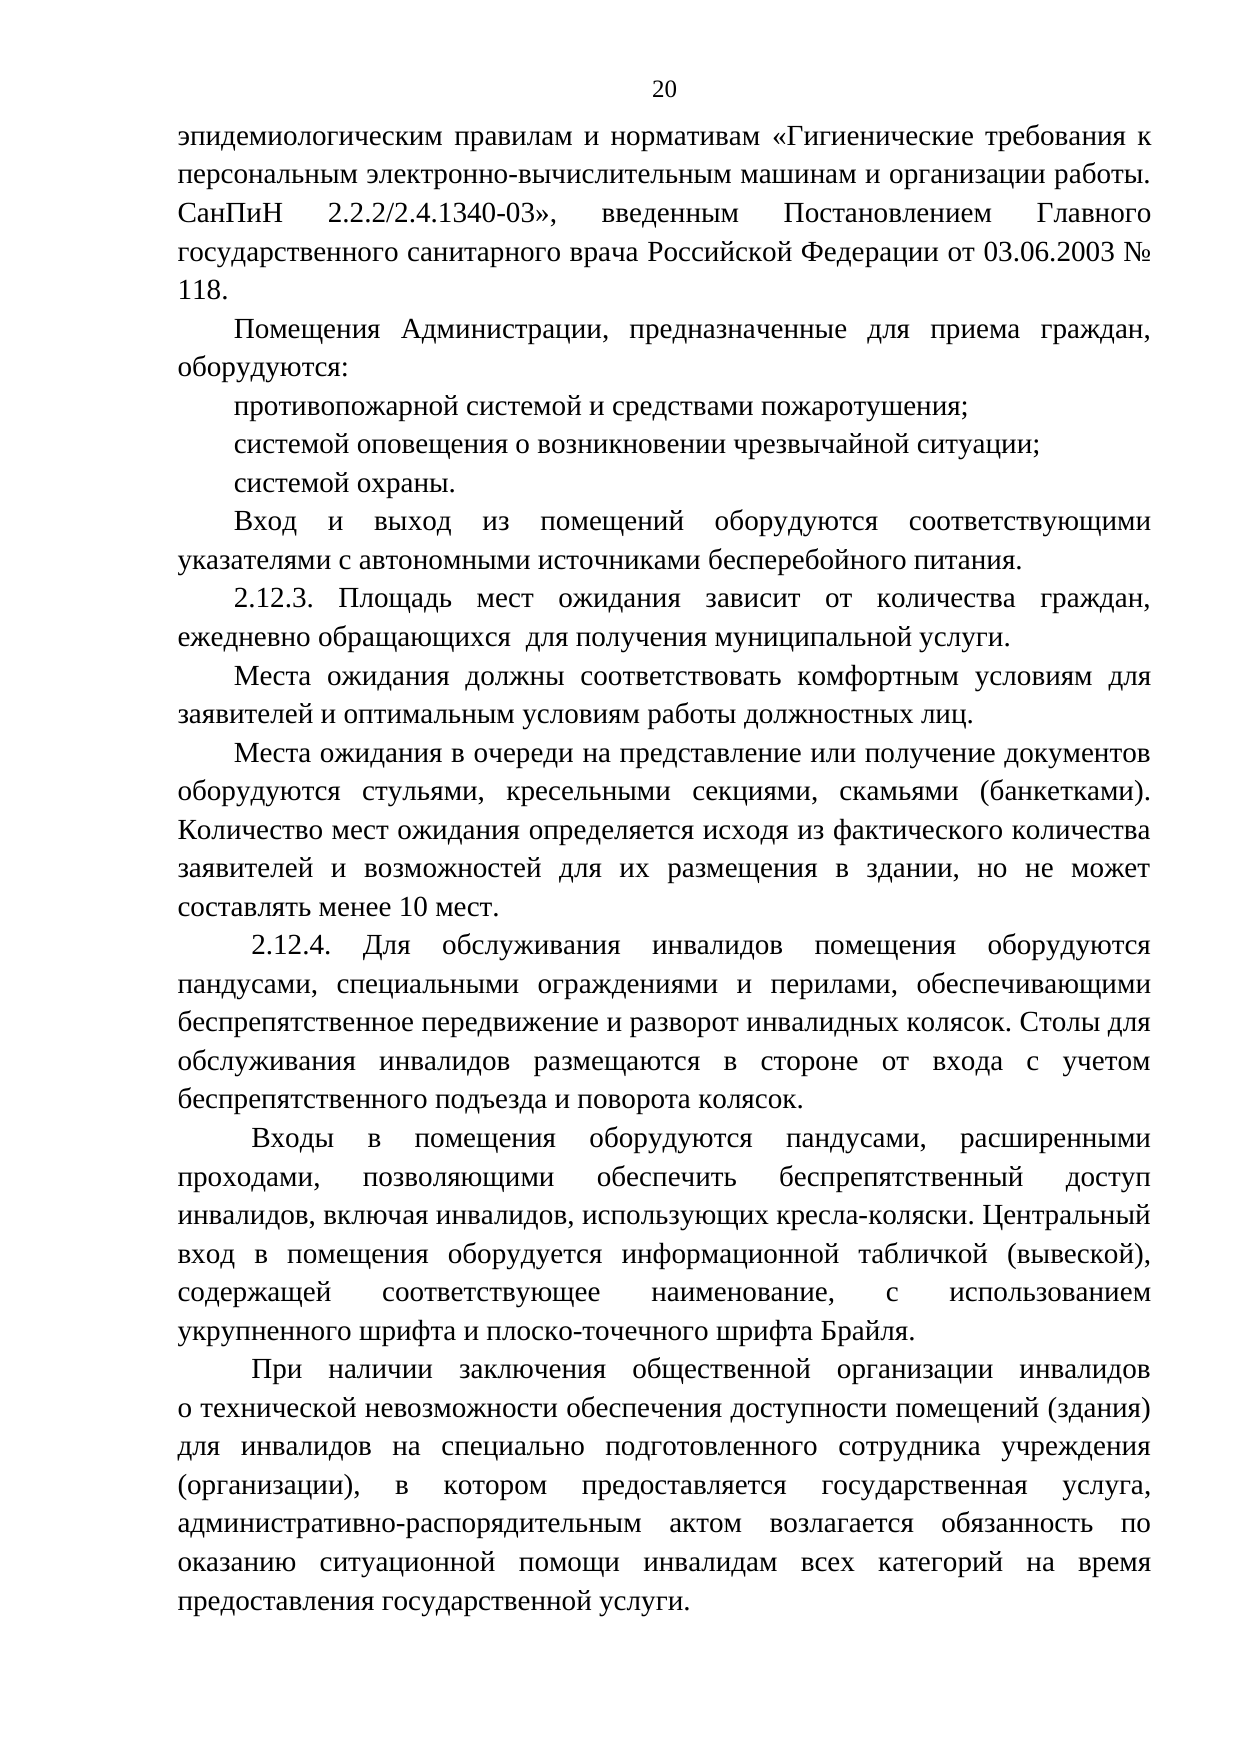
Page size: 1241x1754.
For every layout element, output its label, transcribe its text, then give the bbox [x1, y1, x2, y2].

text При наличии заключения общественной организации инвалидов о технической невозможности обеспечения доступности помещений (здания) для инвалидов на специально подготовленного сотрудника учреждения (организации), в котором предоставляется государственная услуга, административно-распорядительным актом возлагается обязанность по оказанию ситуационной помощи инвалидам всех категорий на время предоставления государственной услуги. [177, 1351, 1152, 1616]
text системой оповещения о возникновении чрезвычайной ситуации; [177, 426, 1152, 460]
text Помещения Администрации, предназначенные для приема граждан, оборудуются: [177, 311, 1152, 383]
text системой охраны. [177, 465, 1152, 498]
text Места ожидания должны соответствовать комфортным условиям для заявителей и оптимальным условиям работы должностных лиц. [177, 658, 1152, 730]
text 2.12.4. Для обслуживания инвалидов помещения оборудуются пандусами, специальными ограждениями и перилами, обеспечивающими беспрепятственное передвижение и разворот инвалидных колясок. Столы для обслуживания инвалидов размещаются в стороне от входа с учетом беспрепятственного подъезда и поворота колясок. [177, 927, 1152, 1115]
text Места ожидания в очереди на представление или получение документов оборудуются стульями, кресельными секциями, скамьями (банкетками). Количество мест ожидания определяется исходя из фактического количества заявителей и возможностей для их размещения в здании, но не может составлять менее 10 мест. [177, 735, 1152, 922]
text противопожарной системой и средствами пожаротушения; [177, 388, 1152, 421]
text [177, 118, 1152, 306]
text Вход и выход из помещений оборудуются соответствующими указателями с автономными источниками бесперебойного питания. [177, 503, 1152, 576]
text Входы в помещения оборудуются пандусами, расширенными проходами, позволяющими обеспечить беспрепятственный доступ инвалидов, включая инвалидов, использующих кресла-коляски. Центральный вход в помещения оборудуется информационной табличкой (вывеской), содержащей соответствующее наименование, с использованием укрупненного шрифта и плоско-точечного шрифта Брайля. [177, 1120, 1152, 1346]
text 2.12.3. Площадь мест ожидания зависит от количества граждан, ежедневно обращающихся для получения муниципальной услуги. [177, 581, 1152, 653]
